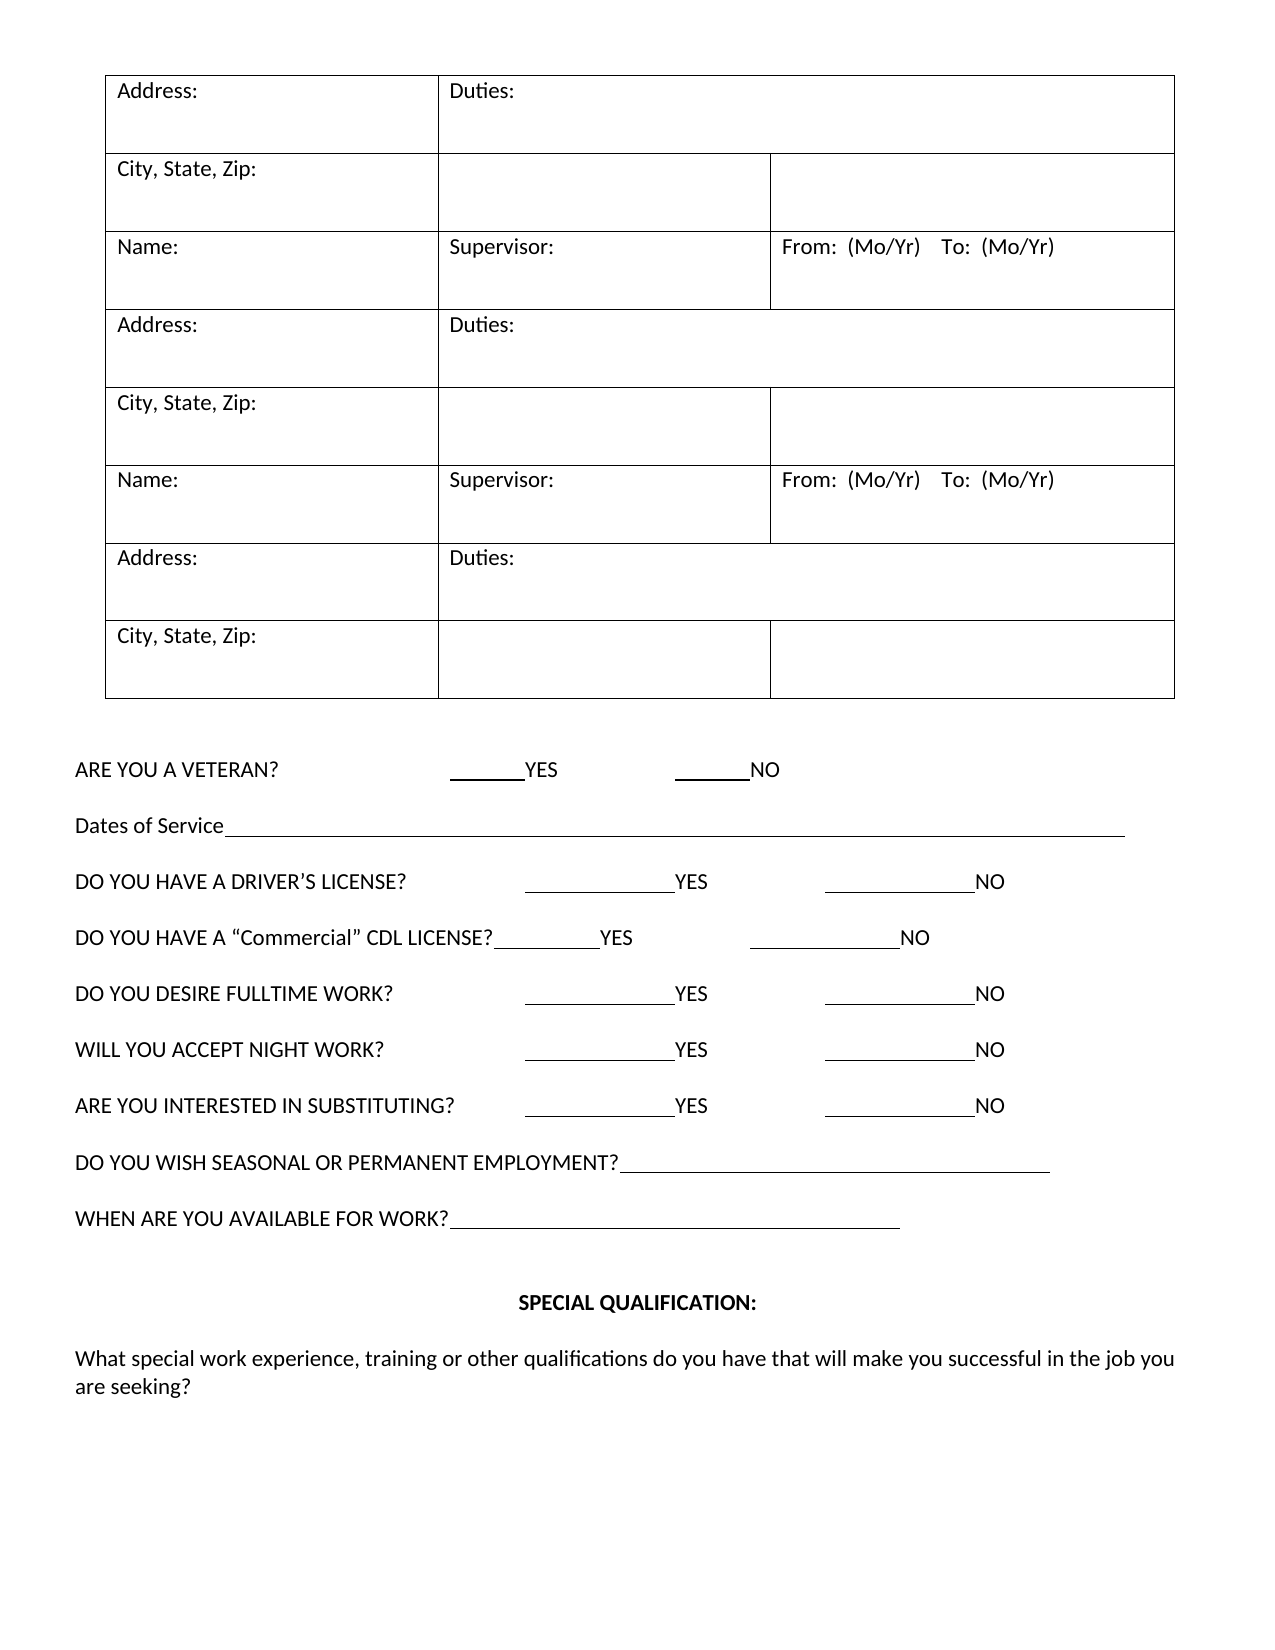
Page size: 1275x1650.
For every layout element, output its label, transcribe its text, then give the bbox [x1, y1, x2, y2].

text DO YOU HAVE A DRIVER’S LICENSE? YES NO [75, 867, 1200, 896]
table_cell Address: [106, 310, 438, 387]
text What special work experience, training or other qualifications do you have that will make you successful in the job you are seeking? [75, 1344, 1200, 1400]
table_cell Duties: [439, 76, 1174, 153]
text DO YOU HAVE A “Commercial” CDL LICENSE? YES NO [75, 923, 1200, 952]
text SPECIAL QUALIFICATION: [75, 1288, 1200, 1316]
table_cell [439, 621, 770, 698]
table_cell Supervisor: [439, 466, 770, 542]
table_cell [771, 388, 1174, 464]
text Dates of Service [75, 811, 1200, 839]
table_cell Duties: [439, 544, 1174, 620]
text DO YOU DESIRE FULLTIME WORK? YES NO [75, 979, 1200, 1008]
table_cell Name: [106, 232, 438, 309]
table_cell From: (Mo/Yr) To: (Mo/Yr) [771, 232, 1174, 309]
table_cell [439, 154, 770, 231]
table_cell Address: [106, 544, 438, 620]
text ARE YOU A VETERAN? YES NO [75, 755, 1200, 783]
table_cell [439, 388, 770, 464]
table_cell City, State, Zip: [106, 388, 438, 464]
table_cell [771, 621, 1174, 698]
table_cell City, State, Zip: [106, 154, 438, 231]
table_cell Duties: [439, 310, 1174, 387]
table_cell Name: [106, 466, 438, 542]
table_cell [771, 154, 1174, 231]
text DO YOU WISH SEASONAL OR PERMANENT EMPLOYMENT? [75, 1148, 1200, 1176]
table_cell Supervisor: [439, 232, 770, 309]
table_cell Address: [106, 76, 438, 153]
table_cell From: (Mo/Yr) To: (Mo/Yr) [771, 466, 1174, 542]
text WHEN ARE YOU AVAILABLE FOR WORK? [75, 1204, 1200, 1232]
table_cell City, State, Zip: [106, 621, 438, 698]
text WILL YOU ACCEPT NIGHT WORK? YES NO [75, 1036, 1200, 1064]
text ARE YOU INTERESTED IN SUBSTITUTING? YES NO [75, 1092, 1200, 1120]
